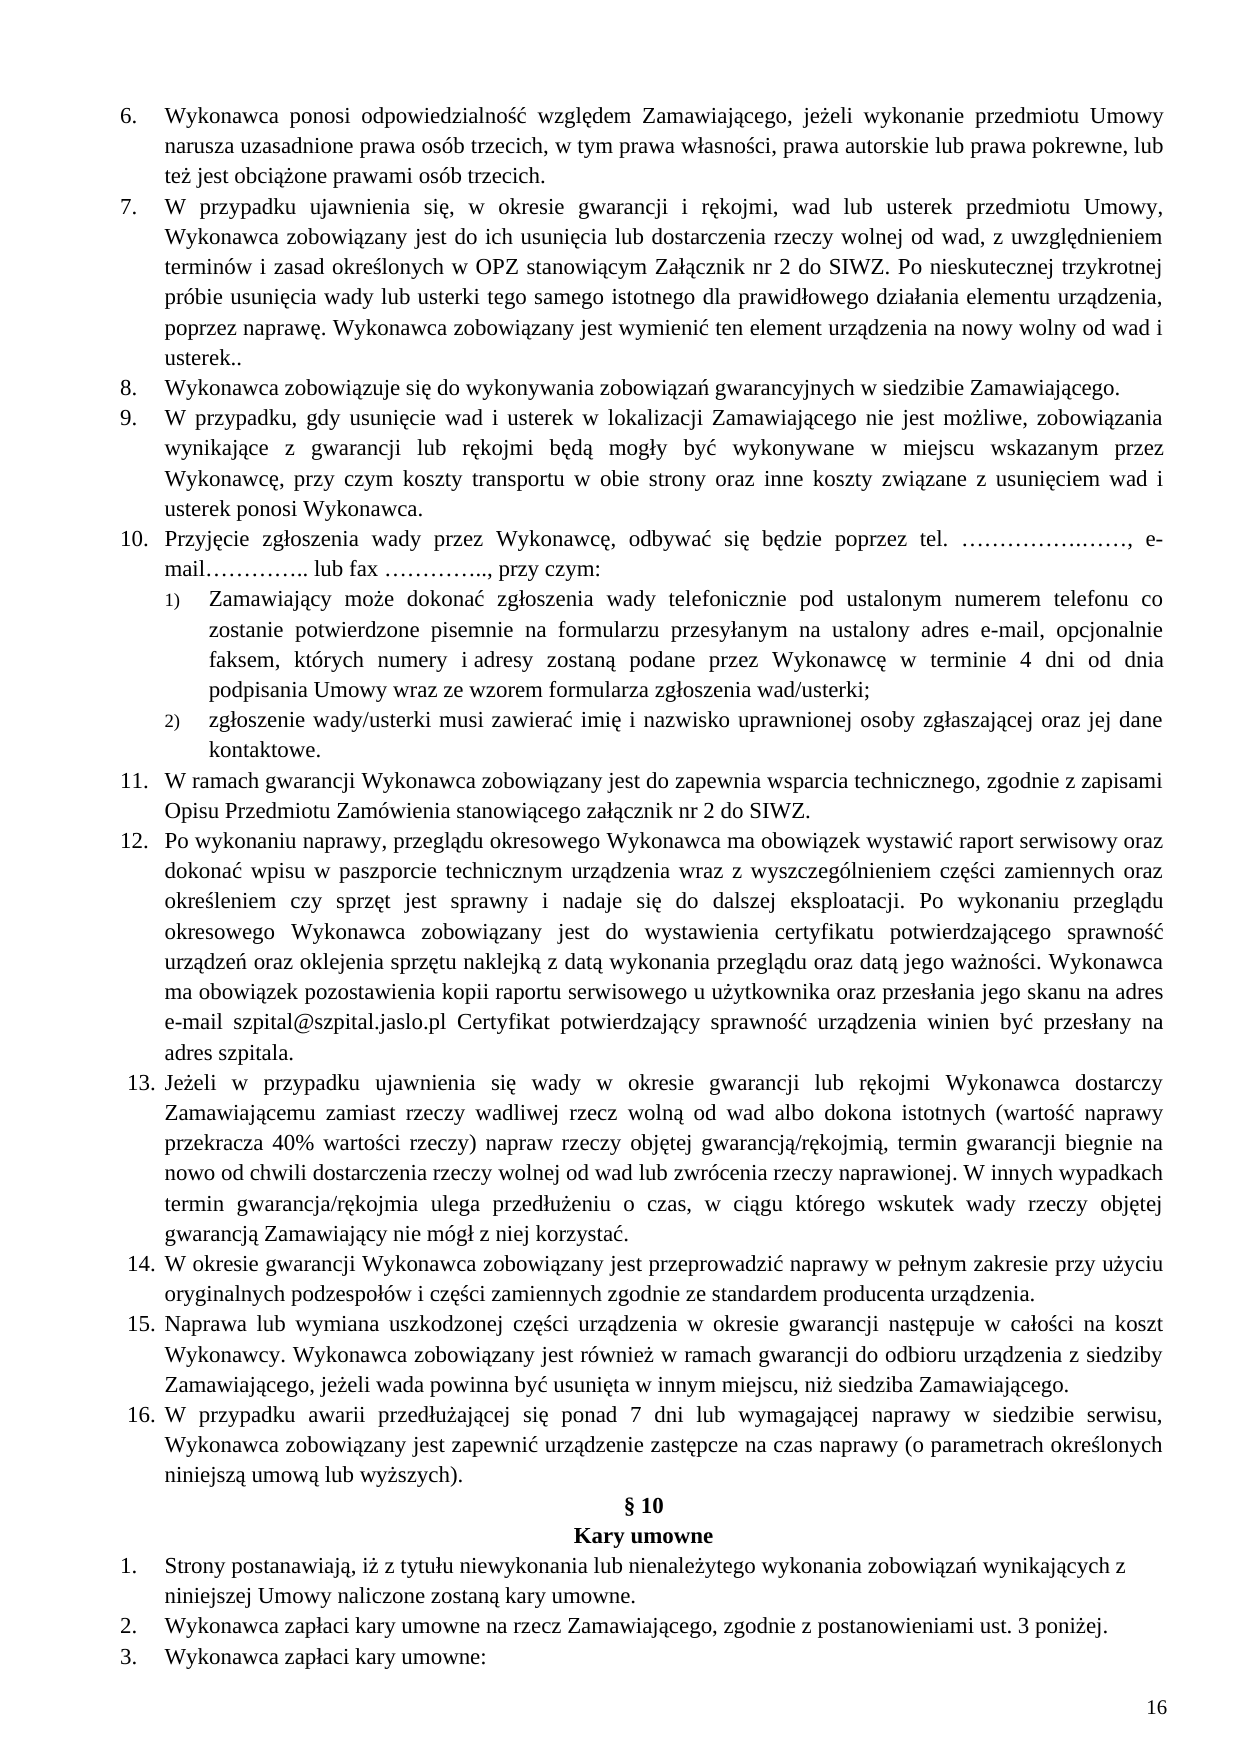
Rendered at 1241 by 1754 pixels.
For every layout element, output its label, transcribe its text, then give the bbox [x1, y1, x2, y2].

list Wykonawca zapłaci kary umowne: [120, 1643, 1163, 1669]
list Strony postanawiają, iż z tytułu niewykonania lub nienależytego wykonania zobowiązań wynikających z niniejszej Umowy naliczone zostaną kary umowne. [120, 1552, 1163, 1609]
list Wykonawca zobowiązuje się do wykonywania zobowiązań gwarancyjnych w siedzibie Zamawiającego. [120, 374, 1165, 400]
text § 10 [120, 1492, 1167, 1518]
list W przypadku awarii przedłużającej się ponad 7 dni lub wymagającej naprawy w siedzibie serwisu, Wykonawca zobowiązany jest zapewnić urządzenie zastępcze na czas naprawy (o parametrach określonych niniejszą umową lub wyższych). [127, 1401, 1165, 1488]
list W okresie gwarancji Wykonawca zobowiązany jest przeprowadzić naprawy w pełnym zakresie przy użyciu oryginalnych podzespołów i części zamiennych zgodnie ze standardem producenta urządzenia. [127, 1250, 1165, 1307]
list W ramach gwarancji Wykonawca zobowiązany jest do zapewnia wsparcia technicznego, zgodnie z zapisami Opisu Przedmiotu Zamówienia stanowiącego załącznik nr 2 do SIWZ. [120, 767, 1165, 823]
list Jeżeli w przypadku ujawnienia się wady w okresie gwarancji lub rękojmi Wykonawca dostarczy Zamawiającemu zamiast rzeczy wadliwej rzecz wolną od wad albo dokona istotnych (wartość naprawy przekracza 40% wartości rzeczy) napraw rzeczy objętej gwarancją/rękojmią, termin gwarancji biegnie na nowo od chwili dostarczenia rzeczy wolnej od wad lub zwrócenia rzeczy naprawionej. W innych wypadkach termin gwarancja/rękojmia ulega przedłużeniu o czas, w ciągu którego wskutek wady rzeczy objętej gwarancją Zamawiający nie mógł z niej korzystać. [127, 1069, 1165, 1246]
list Po wykonaniu naprawy, przeglądu okresowego Wykonawca ma obowiązek wystawić raport serwisowy oraz dokonać wpisu w paszporcie technicznym urządzenia wraz z wyszczególnieniem części zamiennych oraz określeniem czy sprzęt jest sprawny i nadaje się do dalszej eksploatacji. Po wykonaniu przeglądu okresowego Wykonawca zobowiązany jest do wystawienia certyfikatu potwierdzającego sprawność urządzeń oraz oklejenia sprzętu naklejką z datą wykonania przeglądu oraz datą jego ważności. Wykonawca ma obowiązek pozostawienia kopii raportu serwisowego u użytkownika oraz przesłania jego skanu na adres e-mail szpital@szpital.jaslo.pl Certyfikat potwierdzający sprawność urządzenia winien być przesłany na adres szpitala. [120, 827, 1165, 1065]
list Naprawa lub wymiana uszkodzonej części urządzenia w okresie gwarancji następuje w całości na koszt Wykonawcy. Wykonawca zobowiązany jest również w ramach gwarancji do odbioru urządzenia z siedziby Zamawiającego, jeżeli wada powinna być usunięta w innym miejscu, niż siedziba Zamawiającego. [127, 1311, 1165, 1397]
list W przypadku, gdy usunięcie wad i usterek w lokalizacji Zamawiającego nie jest możliwe, zobowiązania wynikające z gwarancji lub rękojmi będą mogły być wykonywane w miejscu wskazanym przez Wykonawcę, przy czym koszty transportu w obie strony oraz inne koszty związane z usunięciem wad i usterek ponosi Wykonawca. [120, 404, 1165, 521]
list Wykonawca ponosi odpowiedzialność względem Zamawiającego, jeżeli wykonanie przedmiotu Umowy narusza uzasadnione prawa osób trzecich, w tym prawa własności, prawa autorskie lub prawa pokrewne, lub też jest obciążone prawami osób trzecich. [120, 102, 1165, 189]
list zgłoszenie wady/usterki musi zawierać imię i nazwisko uprawnionej osoby zgłaszającej oraz jej dane kontaktowe. [164, 706, 1165, 763]
list W przypadku ujawnienia się, w okresie gwarancji i rękojmi, wad lub usterek przedmiotu Umowy, Wykonawca zobowiązany jest do ich usunięcia lub dostarczenia rzeczy wolnej od wad, z uwzględnieniem terminów i zasad określonych w OPZ stanowiącym Załącznik nr 2 do SIWZ. Po nieskutecznej trzykrotnej próbie usunięcia wady lub usterki tego samego istotnego dla prawidłowego działania elementu urządzenia, poprzez naprawę. Wykonawca zobowiązany jest wymienić ten element urządzenia na nowy wolny od wad i usterek.. [120, 193, 1165, 370]
list Zamawiający może dokonać zgłoszenia wady telefonicznie pod ustalonym numerem telefonu co zostanie potwierdzone pisemnie na formularzu przesyłanym na ustalony adres e-mail, opcjonalnie faksem, których numery i adresy zostaną podane przez Wykonawcę w terminie 4 dni od dnia podpisania Umowy wraz ze wzorem formularza zgłoszenia wad/usterki; [164, 586, 1165, 702]
list Przyjęcie zgłoszenia wady przez Wykonawcę, odbywać się będzie poprzez tel. …………….……, e-mail………….. lub fax ………….., przy czym: [120, 525, 1165, 582]
text Kary umowne [120, 1522, 1167, 1548]
list Wykonawca zapłaci kary umowne na rzecz Zamawiającego, zgodnie z postanowieniami ust. 3 poniżej. [120, 1613, 1163, 1639]
